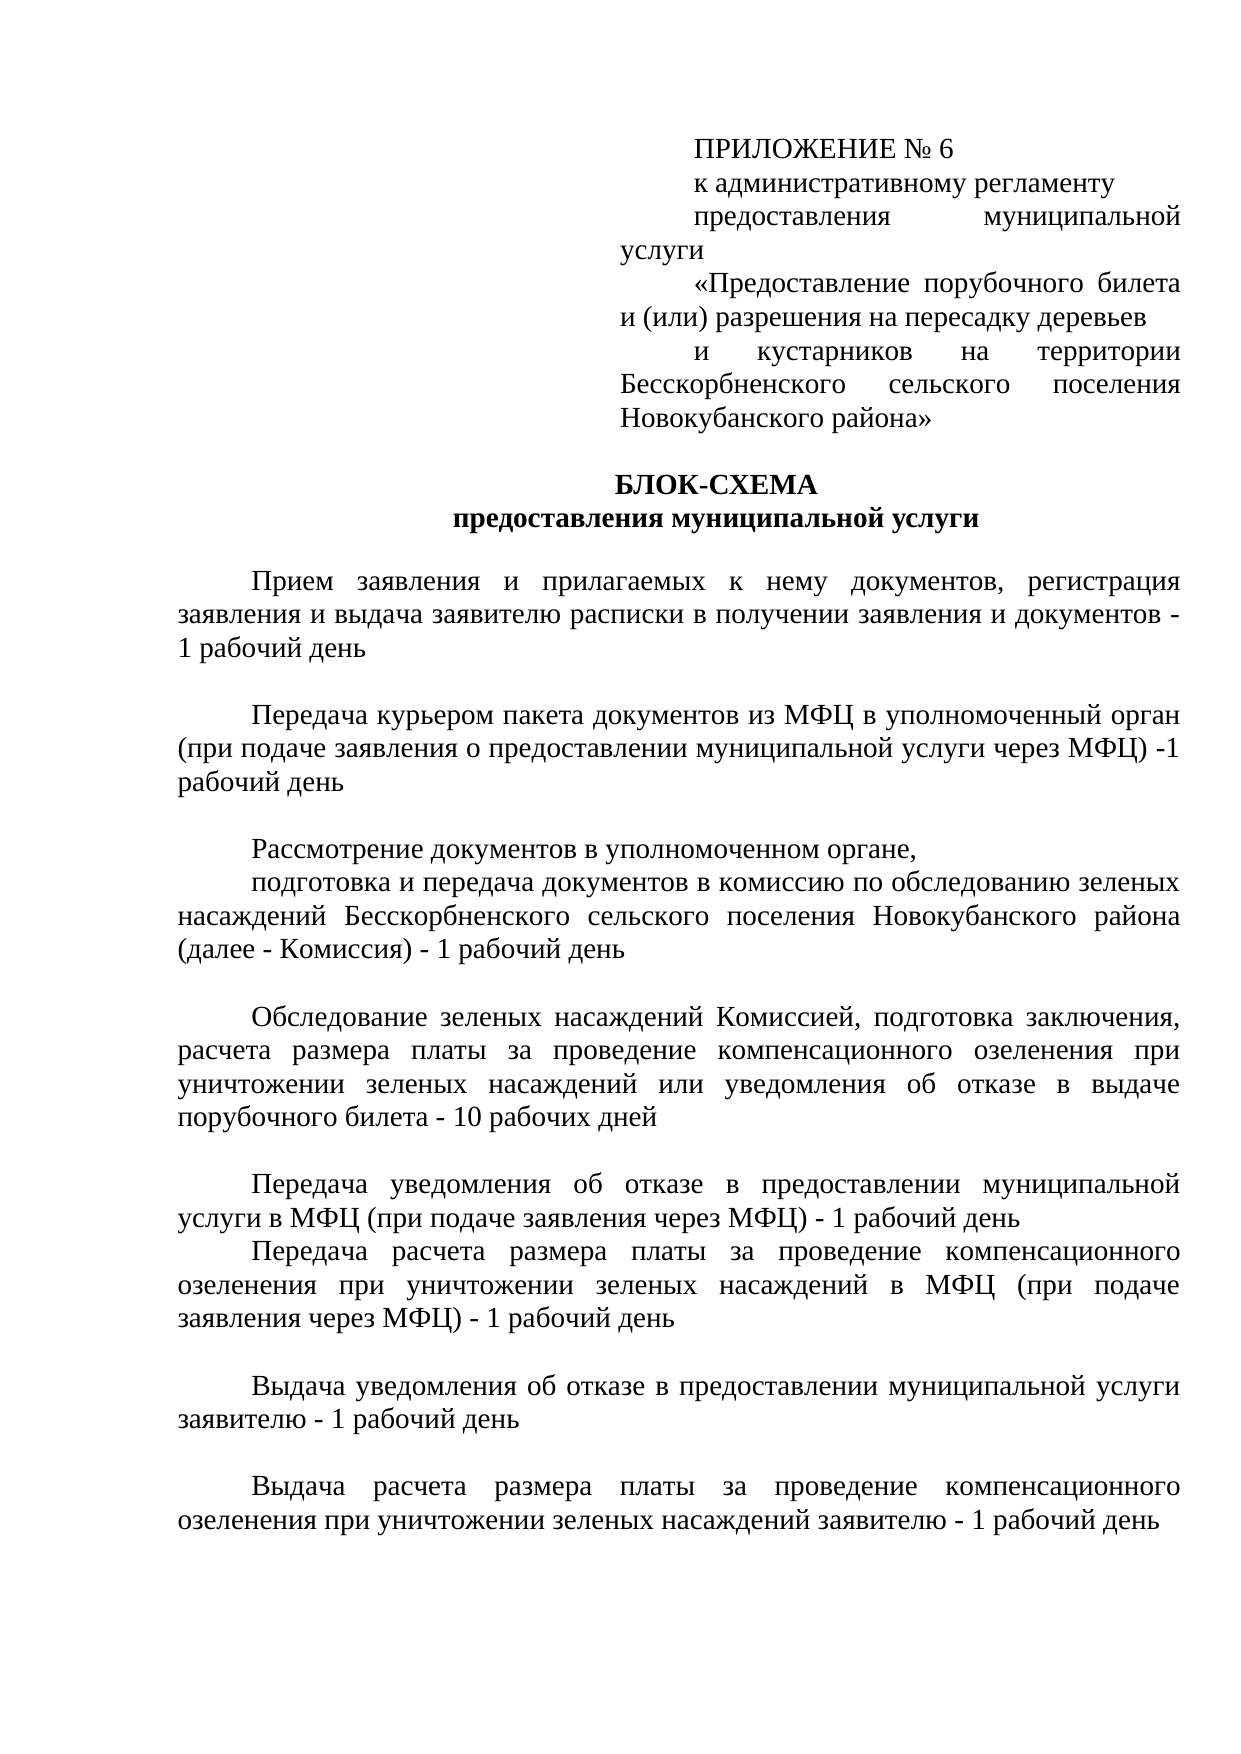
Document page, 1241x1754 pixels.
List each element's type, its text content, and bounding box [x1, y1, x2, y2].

text Передача уведомления об отказе в предоставлении муниципальной услуги в МФЦ (при подаче заявления через МФЦ) - 1 рабочий день [177, 1166, 1181, 1233]
text «Предоставление порубочного билета и (или) разрешения на пересадку деревьев [620, 266, 1181, 333]
text предоставления муниципальной услуги [620, 198, 1181, 266]
text Выдача расчета размера платы за проведение компенсационного озеленения при уничтожении зеленых насаждений заявителю - 1 рабочий день [177, 1468, 1181, 1535]
text к административному регламенту [620, 165, 1181, 198]
text Рассмотрение документов в уполномоченном органе, [177, 831, 1181, 864]
text Обследование зеленых насаждений Комиссией, подготовка заключения, расчета размера платы за проведение компенсационного озеленения при уничтожении зеленых насаждений или уведомления об отказе в выдаче порубочного билета - 10 рабочих дней [177, 999, 1181, 1133]
text и кустарников на территории Бесскорбненского сельского поселения Новокубанского района» [620, 333, 1181, 433]
subtitle предоставления муниципальной услуги [177, 500, 1181, 534]
text Передача курьером пакета документов из МФЦ в уполномоченный орган (при подаче заявления о предоставлении муниципальной услуги через МФЦ) -1 рабочий день [177, 697, 1181, 797]
text Передача расчета размера платы за проведение компенсационного озеленения при уничтожении зеленых насаждений в МФЦ (при подаче заявления через МФЦ) - 1 рабочий день [177, 1233, 1181, 1334]
subtitle БЛОК-СХЕМА [177, 467, 1181, 500]
text подготовка и передача документов в комиссию по обследованию зеленых насаждений Бесскорбненского сельского поселения Новокубанского района (далее - Комиссия) - 1 рабочий день [177, 864, 1181, 965]
text ПРИЛОЖЕНИЕ № 6 [620, 118, 1181, 165]
text Выдача уведомления об отказе в предоставлении муниципальной услуги заявителю - 1 рабочий день [177, 1368, 1181, 1435]
text Прием заявления и прилагаемых к нему документов, регистрация заявления и выдача заявителю расписки в получении заявления и документов - 1 рабочий день [177, 563, 1181, 663]
